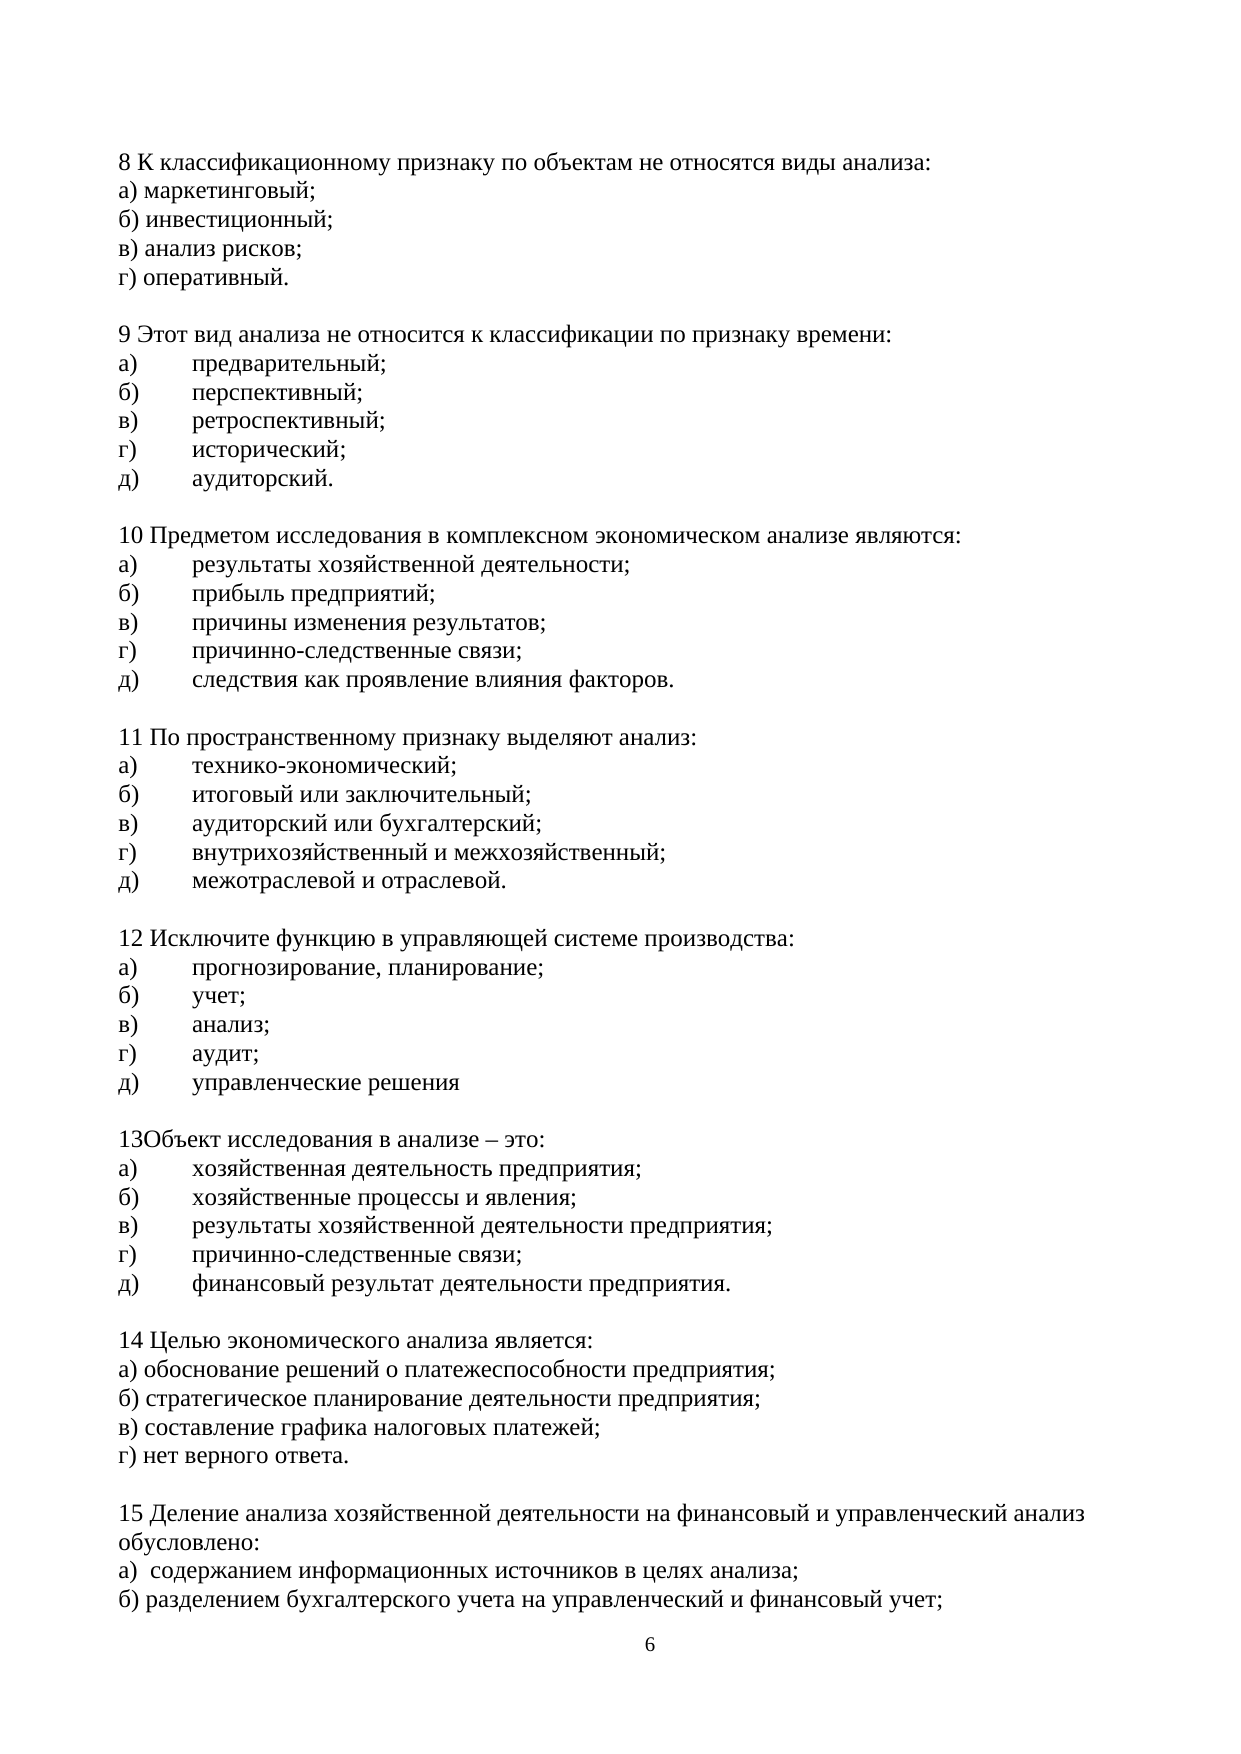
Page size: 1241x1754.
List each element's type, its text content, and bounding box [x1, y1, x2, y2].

text 10 Предметом исследования в комплексном экономическом анализе являются: [118, 521, 1181, 549]
text г) аудит; [118, 1038, 1181, 1067]
text а) предварительный; [118, 348, 1181, 377]
text 8 К классификационному признаку по объектам не относятся виды анализа: [118, 147, 1181, 176]
text а) технико-экономический; [118, 751, 1181, 779]
text 11 По пространственному признаку выделяют анализ: [118, 722, 1181, 751]
text д) аудиторский. [118, 463, 1181, 492]
text а) обоснование решений о платежеспособности предприятия; [118, 1354, 1181, 1383]
text б) прибыль предприятий; [118, 578, 1181, 607]
text г) исторический; [118, 434, 1181, 463]
text в) анализ рисков; [118, 233, 1181, 262]
text б) стратегическое планирование деятельности предприятия; [118, 1383, 1181, 1412]
text 9 Этот вид анализа не относится к классификации по признаку времени: [118, 319, 1181, 348]
text б) итоговый или заключительный; [118, 779, 1181, 808]
text в) аудиторский или бухгалтерский; [118, 808, 1181, 837]
text д) финансовый результат деятельности предприятия. [118, 1268, 1181, 1297]
text г) причинно-следственные связи; [118, 636, 1181, 664]
text г) внутрихозяйственный и межхозяйственный; [118, 837, 1181, 866]
text б) перспективный; [118, 377, 1181, 406]
text 14 Целью экономического анализа является: [118, 1326, 1181, 1354]
text б) разделением бухгалтерского учета на управленческий и финансовый учет; [118, 1584, 1181, 1613]
text 12 Исключите функцию в управляющей системе производства: [118, 923, 1181, 952]
text а) маркетинговый; [118, 176, 1181, 204]
text г) оперативный. [118, 262, 1181, 291]
text в) результаты хозяйственной деятельности предприятия; [118, 1211, 1181, 1239]
text б) учет; [118, 981, 1181, 1009]
text в) причины изменения результатов; [118, 607, 1181, 636]
text а) результаты хозяйственной деятельности; [118, 549, 1181, 578]
text 15 Деление анализа хозяйственной деятельности на финансовый и управленческий анализ обусловлено: [118, 1498, 1181, 1556]
text д) межотраслевой и отраслевой. [118, 866, 1181, 894]
text б) хозяйственные процессы и явления; [118, 1182, 1181, 1211]
text а) содержанием информационных источников в целях анализа; [118, 1556, 1181, 1584]
text 13Объект исследования в анализе – это: [118, 1124, 1181, 1153]
text г) причинно-следственные связи; [118, 1239, 1181, 1268]
text а) прогнозирование, планирование; [118, 952, 1181, 981]
text а) хозяйственная деятельность предприятия; [118, 1153, 1181, 1182]
text д) следствия как проявление влияния факторов. [118, 664, 1181, 693]
text д) управленческие решения [118, 1067, 1181, 1096]
text в) ретроспективный; [118, 406, 1181, 434]
text в) анализ; [118, 1009, 1181, 1038]
text б) инвестиционный; [118, 204, 1181, 233]
text в) составление графика налоговых платежей; [118, 1412, 1181, 1441]
text г) нет верного ответа. [118, 1441, 1181, 1469]
